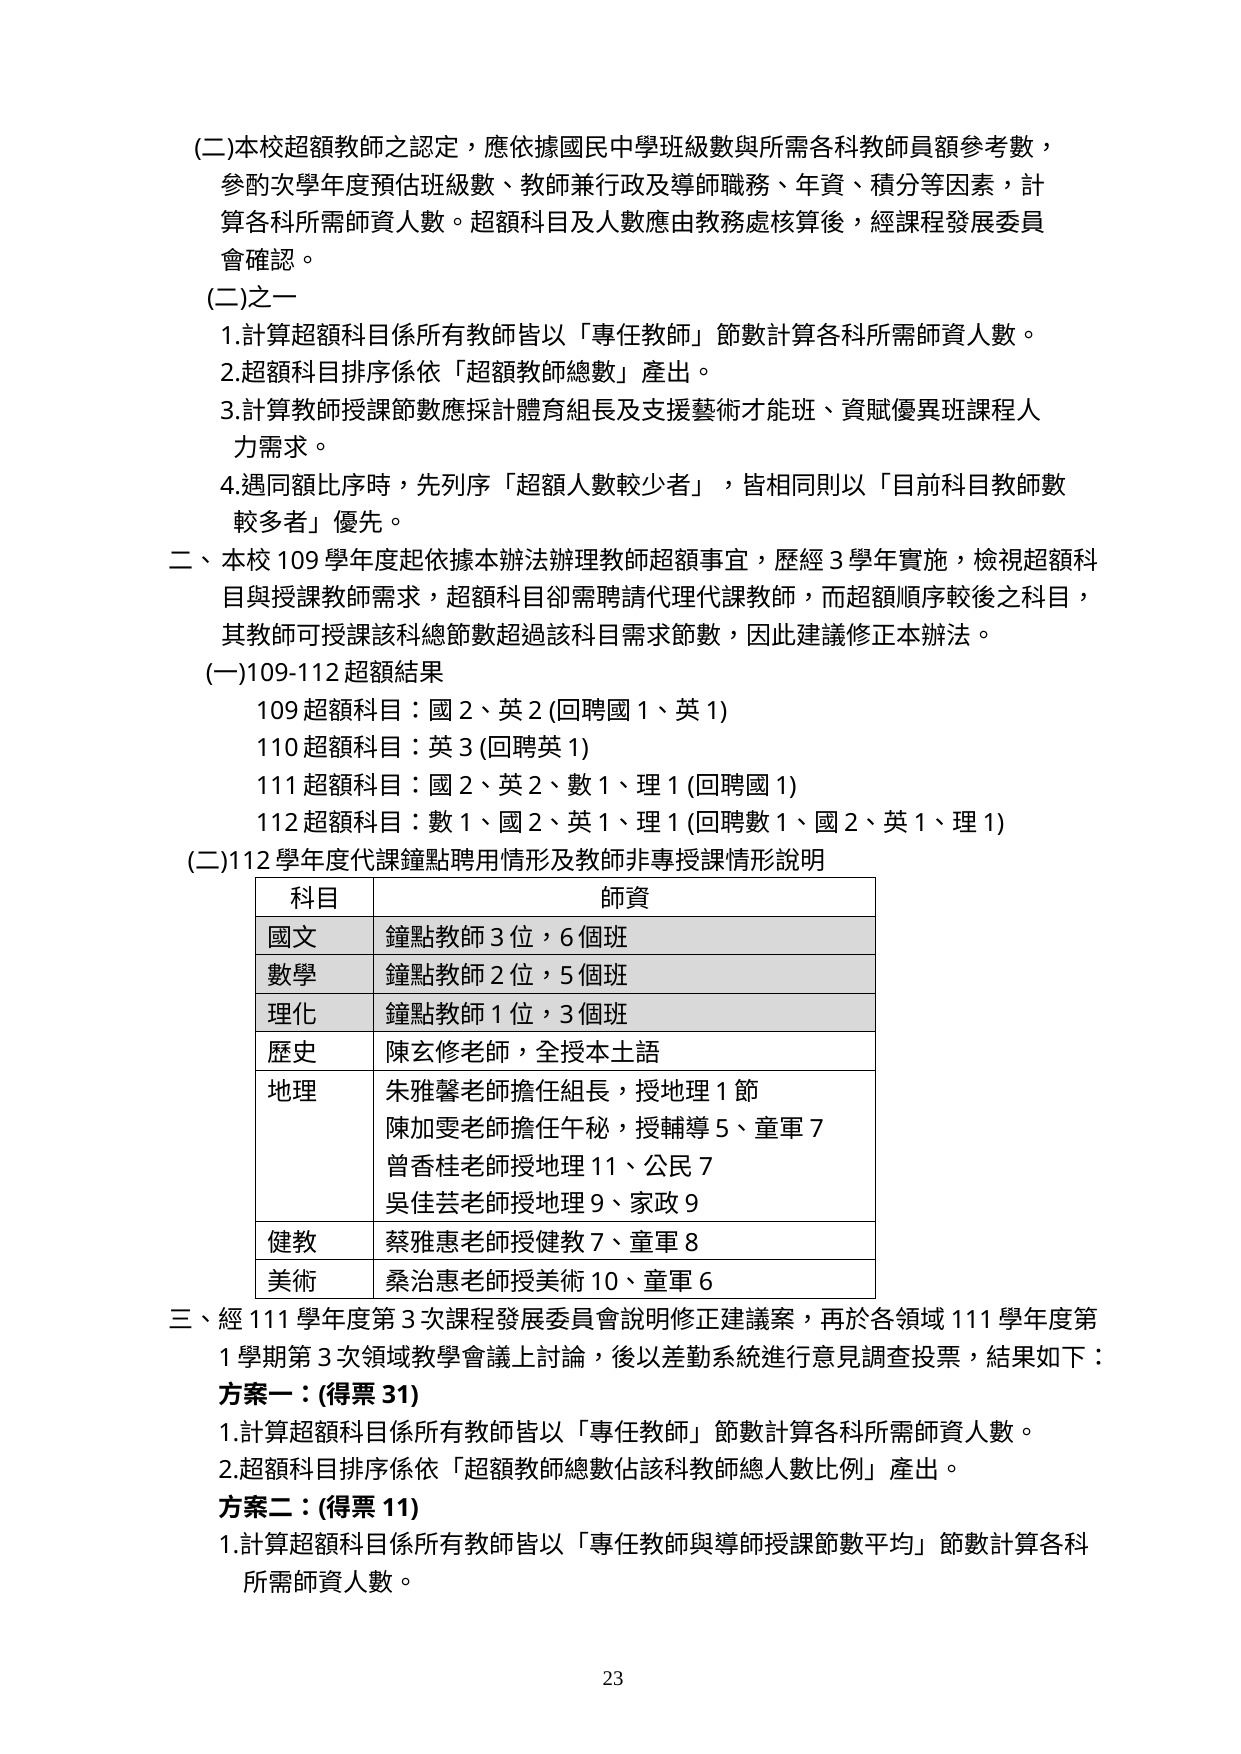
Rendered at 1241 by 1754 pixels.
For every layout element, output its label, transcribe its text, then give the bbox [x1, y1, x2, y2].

table_cell 數學 [256, 955, 373, 993]
text 1.計算超額科目係所有教師皆以「專任教師」節數計算各科所需師資人數。 [168, 314, 1107, 352]
text 方案一：(得票31) [218, 1374, 1107, 1411]
text 2.超額科目排序係依「超額教師總數」產出。 [168, 352, 1107, 389]
text 算各科所需師資人數。超額科目及人數應由教務處核算後，經課程發展委員 [168, 202, 1107, 239]
table_cell 鐘點教師1位，3個班 [374, 994, 875, 1031]
text (二)112學年度代課鐘點聘用情形及教師非專授課情形說明 [168, 839, 1107, 877]
text (二)本校超額教師之認定，應依據國民中學班級數與所需各科教師員額參考數， [168, 127, 1107, 164]
table_cell 蔡雅惠老師授健教7、童軍8 [374, 1222, 875, 1259]
table_cell 鐘點教師2位，5個班 [374, 955, 875, 993]
text 會確認。 [168, 239, 1107, 277]
list 本校109學年度起依據本辦法辦理教師超額事宜，歷經3學年實施，檢視超額科目與授課教師需求，超額科目卻需聘請代理代課教師，而超額順序較後之科目，其教師可授課該科總節數超過該科目需求節數，因此建議修正本辦法。 [168, 539, 1107, 652]
table_cell 國文 [256, 917, 373, 954]
text (二)之一 [168, 277, 1107, 314]
table_header 科目 [256, 878, 373, 916]
table_cell 地理 [256, 1071, 373, 1221]
list (一)109-112超額結果 [206, 652, 1107, 689]
text 較多者」優先。 [168, 502, 1107, 539]
text 2.超額科目排序係依「超額教師總數佔該科教師總人數比例」產出。 [218, 1449, 1107, 1486]
text 力需求。 [168, 427, 1107, 464]
table_cell 朱雅馨老師擔任組長，授地理1節 陳加雯老師擔任午秘，授輔導5、童軍7 曾香桂老師授地理11、公民7 吳佳芸老師授地理9、家政9 [374, 1071, 875, 1221]
text 1.計算超額科目係所有教師皆以「專任教師」節數計算各科所需師資人數。 [218, 1411, 1107, 1449]
table_header 師資 [374, 878, 875, 916]
text 1.計算超額科目係所有教師皆以「專任教師與導師授課節數平均」節數計算各科所需師資人數。 [218, 1524, 1107, 1599]
text 3.計算教師授課節數應採計體育組長及支援藝術才能班、資賦優異班課程人 [168, 389, 1107, 427]
text 參酌次學年度預估班級數、教師兼行政及導師職務、年資、積分等因素，計 [168, 164, 1107, 202]
table_cell 歷史 [256, 1032, 373, 1070]
table_cell 桑治惠老師授美術10、童軍6 [374, 1260, 875, 1298]
table_cell 陳玄修老師，全授本土語 [374, 1032, 875, 1070]
text 方案二：(得票11) [218, 1486, 1107, 1524]
table_cell 鐘點教師3位，6個班 [374, 917, 875, 954]
table_cell 理化 [256, 994, 373, 1031]
list 109超額科目：國2、英2 (回聘國1、英1) [256, 689, 1107, 727]
list 111超額科目：國2、英2、數1、理1 (回聘國1) [256, 764, 1107, 802]
table_cell 美術 [256, 1260, 373, 1298]
text 4.遇同額比序時，先列序「超額人數較少者」，皆相同則以「目前科目教師數 [168, 464, 1107, 502]
table_cell 健教 [256, 1222, 373, 1259]
list 112超額科目：數1、國2、英1、理1 (回聘數1、國2、英1、理1) [256, 802, 1107, 839]
list 110超額科目：英3 (回聘英1) [256, 727, 1107, 764]
text 三、經111學年度第3次課程發展委員會說明修正建議案，再於各領域111學年度第1學期第3次領域教學會議上討論，後以差勤系統進行意見調查投票，結果如下： [168, 1299, 1107, 1374]
